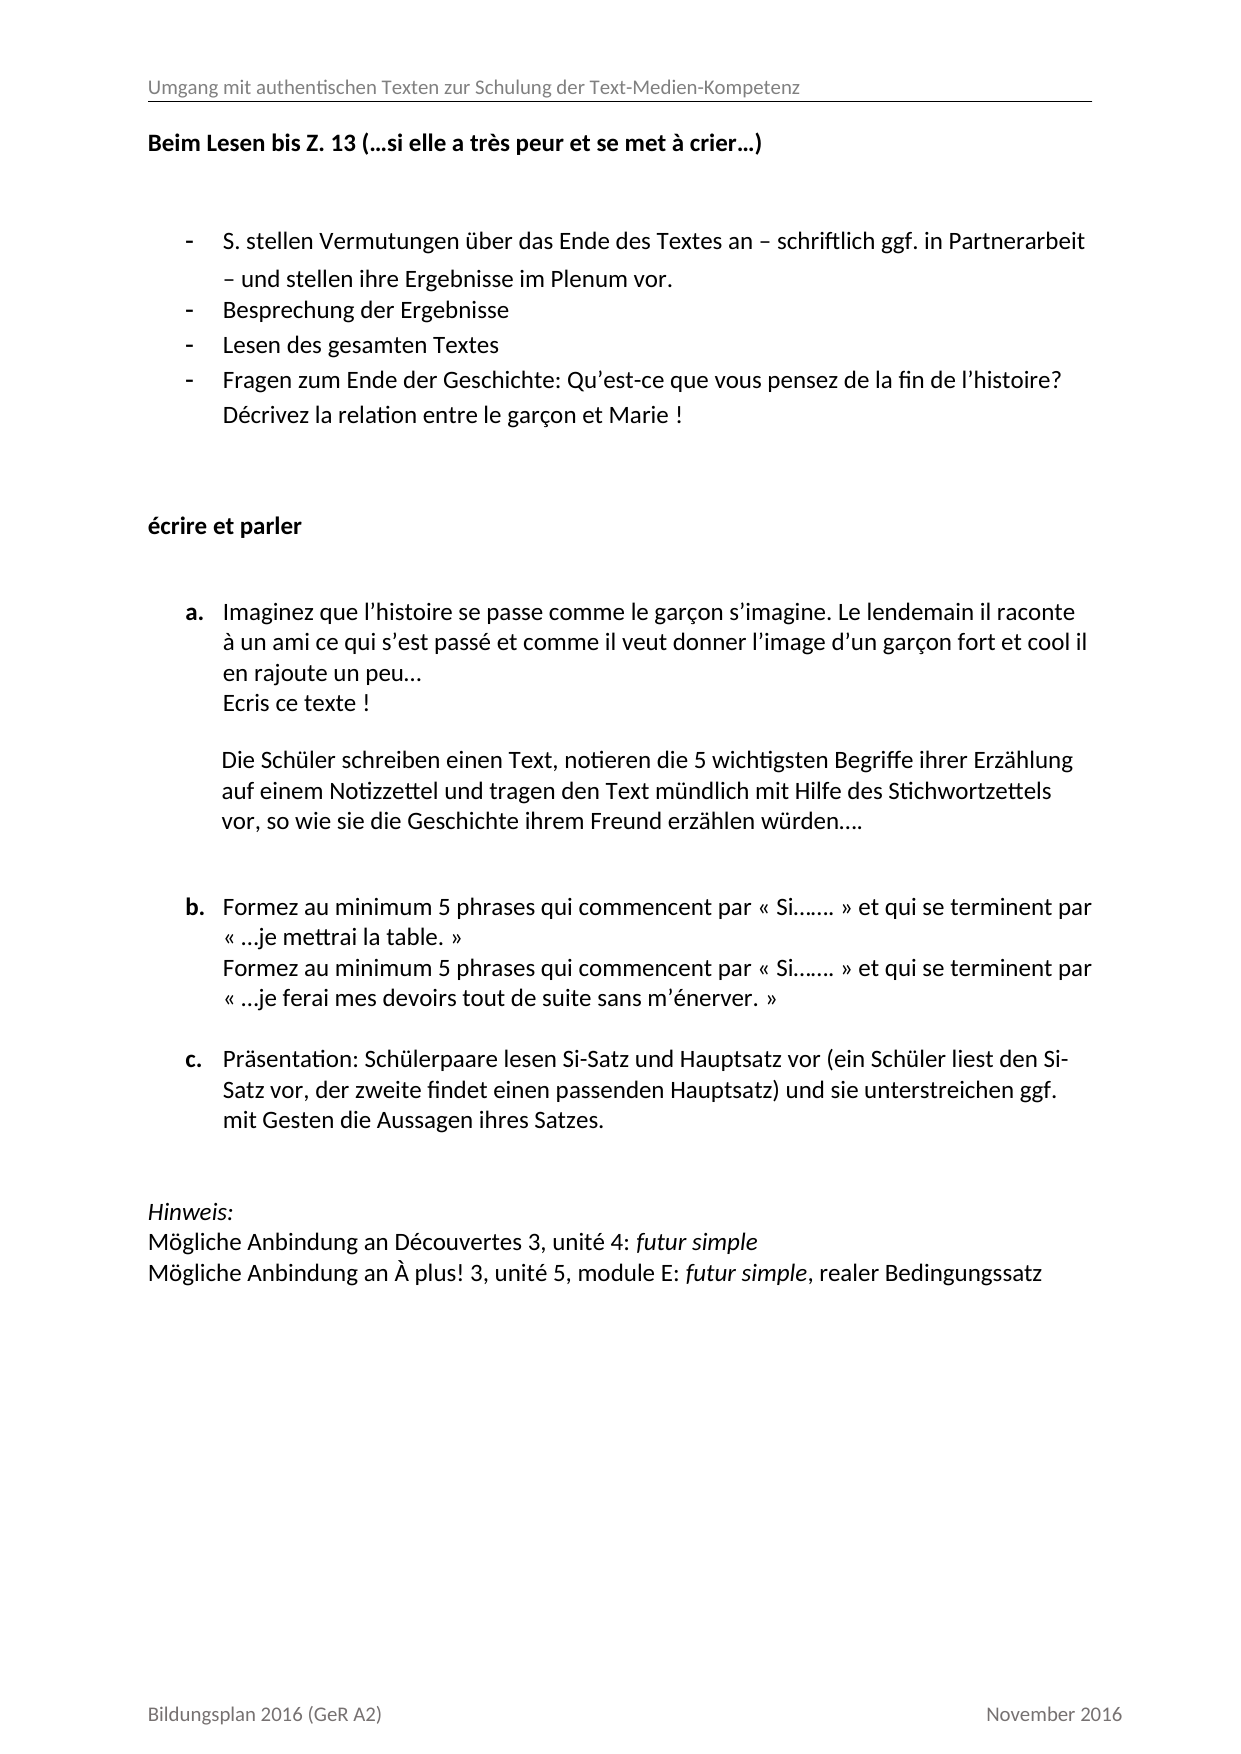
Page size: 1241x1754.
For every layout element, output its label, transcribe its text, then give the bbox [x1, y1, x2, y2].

list Formez au minimum 5 phrases qui commencent par « Si……. » et qui se terminent par « …je mettrai la table. » [185, 891, 1092, 952]
list Fragen zum Ende der Geschichte: Qu’est-ce que vous pensez de la fin de l’histoire? Décrivez la relation entre le garçon et Marie ! [185, 365, 1092, 430]
text Die Schüler schreiben einen Text, notieren die 5 wichtigsten Begriffe ihrer Erzählung auf einem Notizzettel und tragen den Text mündlich mit Hilfe des Stichwortzettels vor, so wie sie die Geschichte ihrem Freund erzählen würden…. [221, 744, 1092, 836]
list Ecris ce texte ! [223, 687, 1092, 744]
list S. stellen Vermutungen über das Ende des Textes an – schriftlich ggf. in Partnerarbeit – und stellen ihre Ergebnisse im Plenum vor. [185, 220, 1092, 295]
text Beim Lesen bis Z. 13 (…si elle a très peur et se met à crier…) [148, 127, 1092, 158]
list Formez au minimum 5 phrases qui commencent par « Si……. » et qui se terminent par « …je ferai mes devoirs tout de suite sans m’énerver. » [223, 952, 1092, 1013]
text Mögliche Anbindung an Découvertes 3, unité 4: futur simple [148, 1226, 1092, 1257]
list Lesen des gesamten Textes [185, 330, 1092, 360]
list Besprechung der Ergebnisse [185, 295, 1092, 325]
text Mögliche Anbindung an À plus! 3, unité 5, module E: futur simple, realer Bedingungssatz [148, 1257, 1092, 1287]
text écrire et parler [148, 510, 1092, 541]
text Hinweis: [148, 1196, 1092, 1226]
list Imaginez que l’histoire se passe comme le garçon s’imagine. Le lendemain il raconte à un ami ce qui s’est passé et comme il veut donner l’image d’un garçon fort et cool il en rajoute un peu… [185, 596, 1092, 687]
list Präsentation: Schülerpaare lesen Si-Satz und Hauptsatz vor (ein Schüler liest den Si-Satz vor, der zweite findet einen passenden Hauptsatz) und sie unterstreichen ggf. mit Gesten die Aussagen ihres Satzes. [185, 1043, 1092, 1135]
